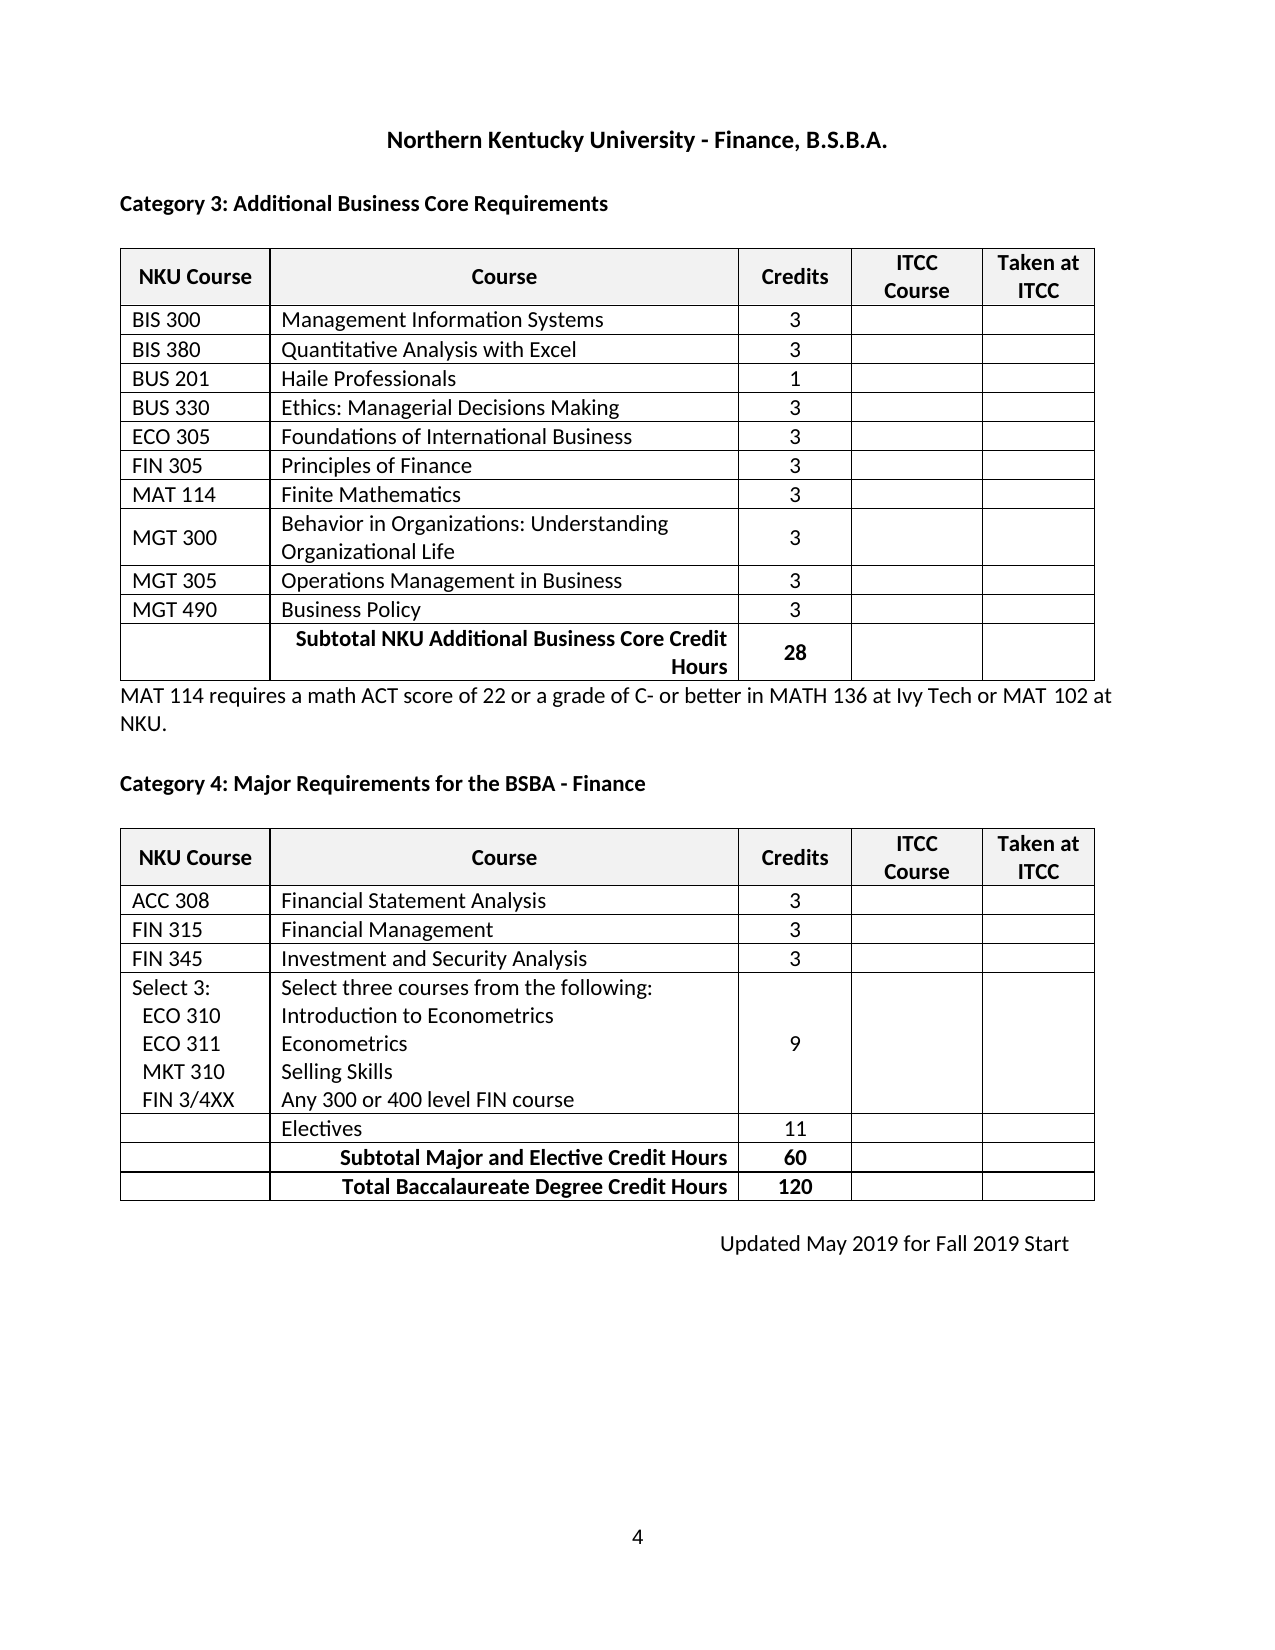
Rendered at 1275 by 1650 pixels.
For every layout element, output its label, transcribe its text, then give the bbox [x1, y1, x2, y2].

table_cell BIS 300 [121, 306, 269, 334]
table_cell MAT 114 [121, 480, 269, 508]
table_cell 11 [739, 1114, 851, 1142]
table_cell [852, 393, 982, 421]
table_cell [983, 335, 1094, 363]
table_cell 3 [739, 566, 851, 594]
table_cell [121, 1143, 269, 1171]
table_cell Investment and Security Analysis [271, 944, 738, 972]
table_cell 3 [739, 306, 851, 334]
table_header ITCC Course [852, 829, 982, 885]
table_cell [852, 335, 982, 363]
table_cell ACC 308 [121, 886, 269, 914]
table_cell [852, 480, 982, 508]
subtitle Northern Kentucky University - Finance, B.S.B.A. [120, 124, 1155, 155]
table_cell [852, 624, 982, 680]
table_cell [983, 306, 1094, 334]
table_cell Principles of Finance [271, 451, 738, 479]
table_cell [852, 973, 982, 1113]
table_cell MGT 305 [121, 566, 269, 594]
table_cell Financial Statement Analysis [271, 886, 738, 914]
table_header Credits [739, 829, 851, 885]
table_cell [983, 364, 1094, 392]
table_cell Operations Management in Business [271, 566, 738, 594]
table_cell BUS 330 [121, 393, 269, 421]
table_cell [983, 973, 1094, 1113]
table_cell 3 [739, 451, 851, 479]
table_cell [983, 451, 1094, 479]
table_cell Business Policy [271, 595, 738, 623]
table_header NKU Course [121, 249, 269, 304]
table_cell Select three courses from the following: Introduction to Econometrics Econometrics Selling Skills Any 300 or 400 level FIN course [271, 973, 738, 1113]
table_header Taken at ITCC [983, 829, 1094, 885]
table_cell Electives [271, 1114, 738, 1142]
table_cell Ethics: Managerial Decisions Making [271, 393, 738, 421]
table_cell [983, 1173, 1094, 1200]
table_cell 3 [739, 393, 851, 421]
table_cell [983, 422, 1094, 450]
table_header NKU Course [121, 829, 269, 885]
table_cell Quantitative Analysis with Excel [271, 335, 738, 363]
table_cell [852, 422, 982, 450]
table_cell Foundations of International Business [271, 422, 738, 450]
table_header Course [271, 829, 738, 885]
table_cell [852, 1143, 982, 1171]
table_cell 3 [739, 886, 851, 914]
table_cell 1 [739, 364, 851, 392]
table_cell [983, 1114, 1094, 1142]
table_cell [983, 566, 1094, 594]
table_header ITCC Course [852, 249, 982, 304]
table_cell [983, 915, 1094, 943]
table_cell [121, 1173, 269, 1200]
table_cell [983, 1143, 1094, 1171]
table_cell 3 [739, 509, 851, 565]
table_cell FIN 305 [121, 451, 269, 479]
table_cell [852, 595, 982, 623]
table_cell Behavior in Organizations: Understanding Organizational Life [271, 509, 738, 565]
table_header Credits [739, 249, 851, 304]
table_cell BIS 380 [121, 335, 269, 363]
table_cell ECO 305 [121, 422, 269, 450]
table_cell Select 3: ECO 310 ECO 311 MKT 310 FIN 3/4XX [121, 973, 269, 1113]
table_cell Subtotal NKU Additional Business Core Credit Hours [271, 624, 738, 680]
table_cell [852, 451, 982, 479]
table_cell [983, 944, 1094, 972]
table_cell [852, 306, 982, 334]
table_cell 120 [739, 1173, 851, 1200]
table_header Course [271, 249, 738, 304]
table_cell Management Information Systems [271, 306, 738, 334]
table_cell 3 [739, 480, 851, 508]
table_cell [983, 509, 1094, 565]
table_cell MGT 490 [121, 595, 269, 623]
subtitle Category 3: Additional Business Core Requirements [120, 189, 1155, 217]
table_cell [852, 1114, 982, 1142]
table_cell [852, 944, 982, 972]
table_cell Financial Management [271, 915, 738, 943]
table_cell [983, 624, 1094, 680]
table_cell MGT 300 [121, 509, 269, 565]
table_cell [852, 886, 982, 914]
text MAT 114 requires a math ACT score of 22 or a grade of C- or better in MATH 136 at Ivy Tech or MAT 102 at NKU. [120, 681, 1155, 737]
table_cell Finite Mathematics [271, 480, 738, 508]
table_cell [983, 886, 1094, 914]
table_cell [983, 393, 1094, 421]
table_cell [983, 480, 1094, 508]
table_cell 9 [739, 973, 851, 1113]
table_cell 60 [739, 1143, 851, 1171]
table_cell [852, 566, 982, 594]
table_cell FIN 345 [121, 944, 269, 972]
table_cell [852, 364, 982, 392]
table_cell [852, 915, 982, 943]
table_header Taken at ITCC [983, 249, 1094, 304]
table_cell 3 [739, 944, 851, 972]
table_cell 3 [739, 422, 851, 450]
table_cell 3 [739, 335, 851, 363]
table_cell BUS 201 [121, 364, 269, 392]
table_cell [121, 1114, 269, 1142]
table_cell 3 [739, 915, 851, 943]
table_cell Total Baccalaureate Degree Credit Hours [271, 1173, 738, 1200]
table_cell [121, 624, 269, 680]
subtitle Category 4: Major Requirements for the BSBA - Finance [120, 769, 1155, 798]
table_cell FIN 315 [121, 915, 269, 943]
table_cell Subtotal Major and Elective Credit Hours [271, 1143, 738, 1171]
text Updated May 2019 for Fall 2019 Start [720, 1229, 1155, 1257]
table_cell 28 [739, 624, 851, 680]
table_cell [983, 595, 1094, 623]
table_cell 3 [739, 595, 851, 623]
table_cell Haile Professionals [271, 364, 738, 392]
table_cell [852, 509, 982, 565]
table_cell [852, 1173, 982, 1200]
